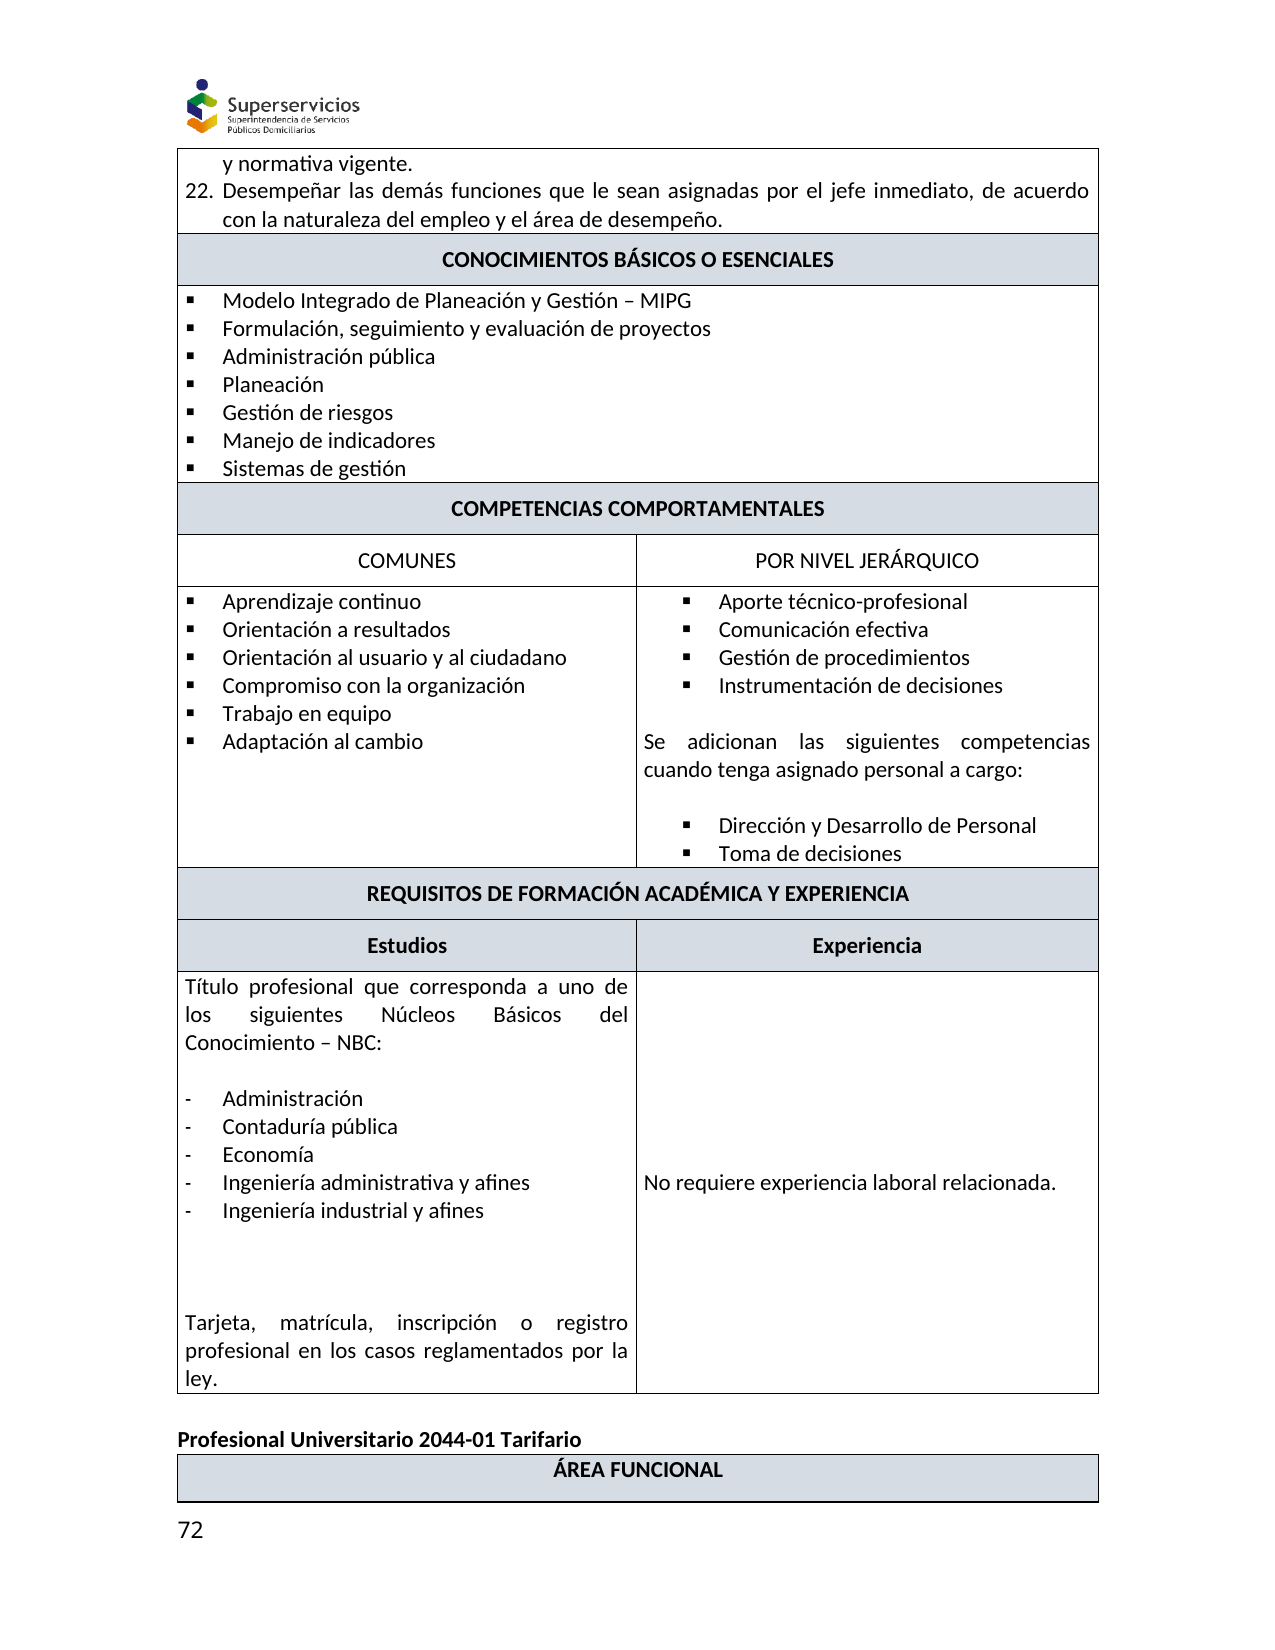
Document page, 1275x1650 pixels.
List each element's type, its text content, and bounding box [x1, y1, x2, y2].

picture [177, 73, 370, 140]
table_cell Aprendizaje continuo Orientación a resultados Orientación al usuario y al ciudadano Compromiso con la organización Trabajo en equipo Adaptación al cambio [178, 587, 636, 867]
table_cell REQUISITOS DE FORMACIÓN ACADÉMICA Y EXPERIENCIA [178, 868, 1098, 919]
table_cell COMPETENCIAS COMPORTAMENTALES [178, 483, 1098, 534]
table_cell COMUNES [178, 535, 636, 586]
table_cell Estudios [178, 920, 636, 971]
table_cell Título profesional que corresponda a uno de los siguientes Núcleos Básicos del Conocimiento – NBC: Administración Contaduría pública Economía Ingeniería administrativa y afines Ingeniería industrial y afines Tarjeta, matrícula, inscripción o registro profesional en los casos reglamentados por la ley. [178, 972, 636, 1392]
table_cell Aporte técnico-profesional Comunicación efectiva Gestión de procedimientos Instrumentación de decisiones Se adicionan las siguientes competencias cuando tenga asignado personal a cargo: Dirección y Desarrollo de Personal Toma de decisiones [637, 587, 1098, 867]
table_cell Modelo Integrado de Planeación y Gestión – MIPG Formulación, seguimiento y evaluación de proyectos Administración pública Planeación Gestión de riesgos Manejo de indicadores Sistemas de gestión [178, 286, 1098, 482]
table_cell CONOCIMIENTOS BÁSICOS O ESENCIALES [178, 234, 1098, 285]
table_cell No requiere experiencia laboral relacionada. [637, 972, 1098, 1392]
subtitle Profesional Universitario 2044-01 Tarifario [177, 1426, 1098, 1454]
table_cell POR NIVEL JERÁRQUICO [637, 535, 1098, 586]
table_header ÁREA FUNCIONAL Dirección Técnica de Gestión Acueducto y Alcantarillado [178, 1455, 1098, 1501]
table_cell Experiencia [637, 920, 1098, 971]
